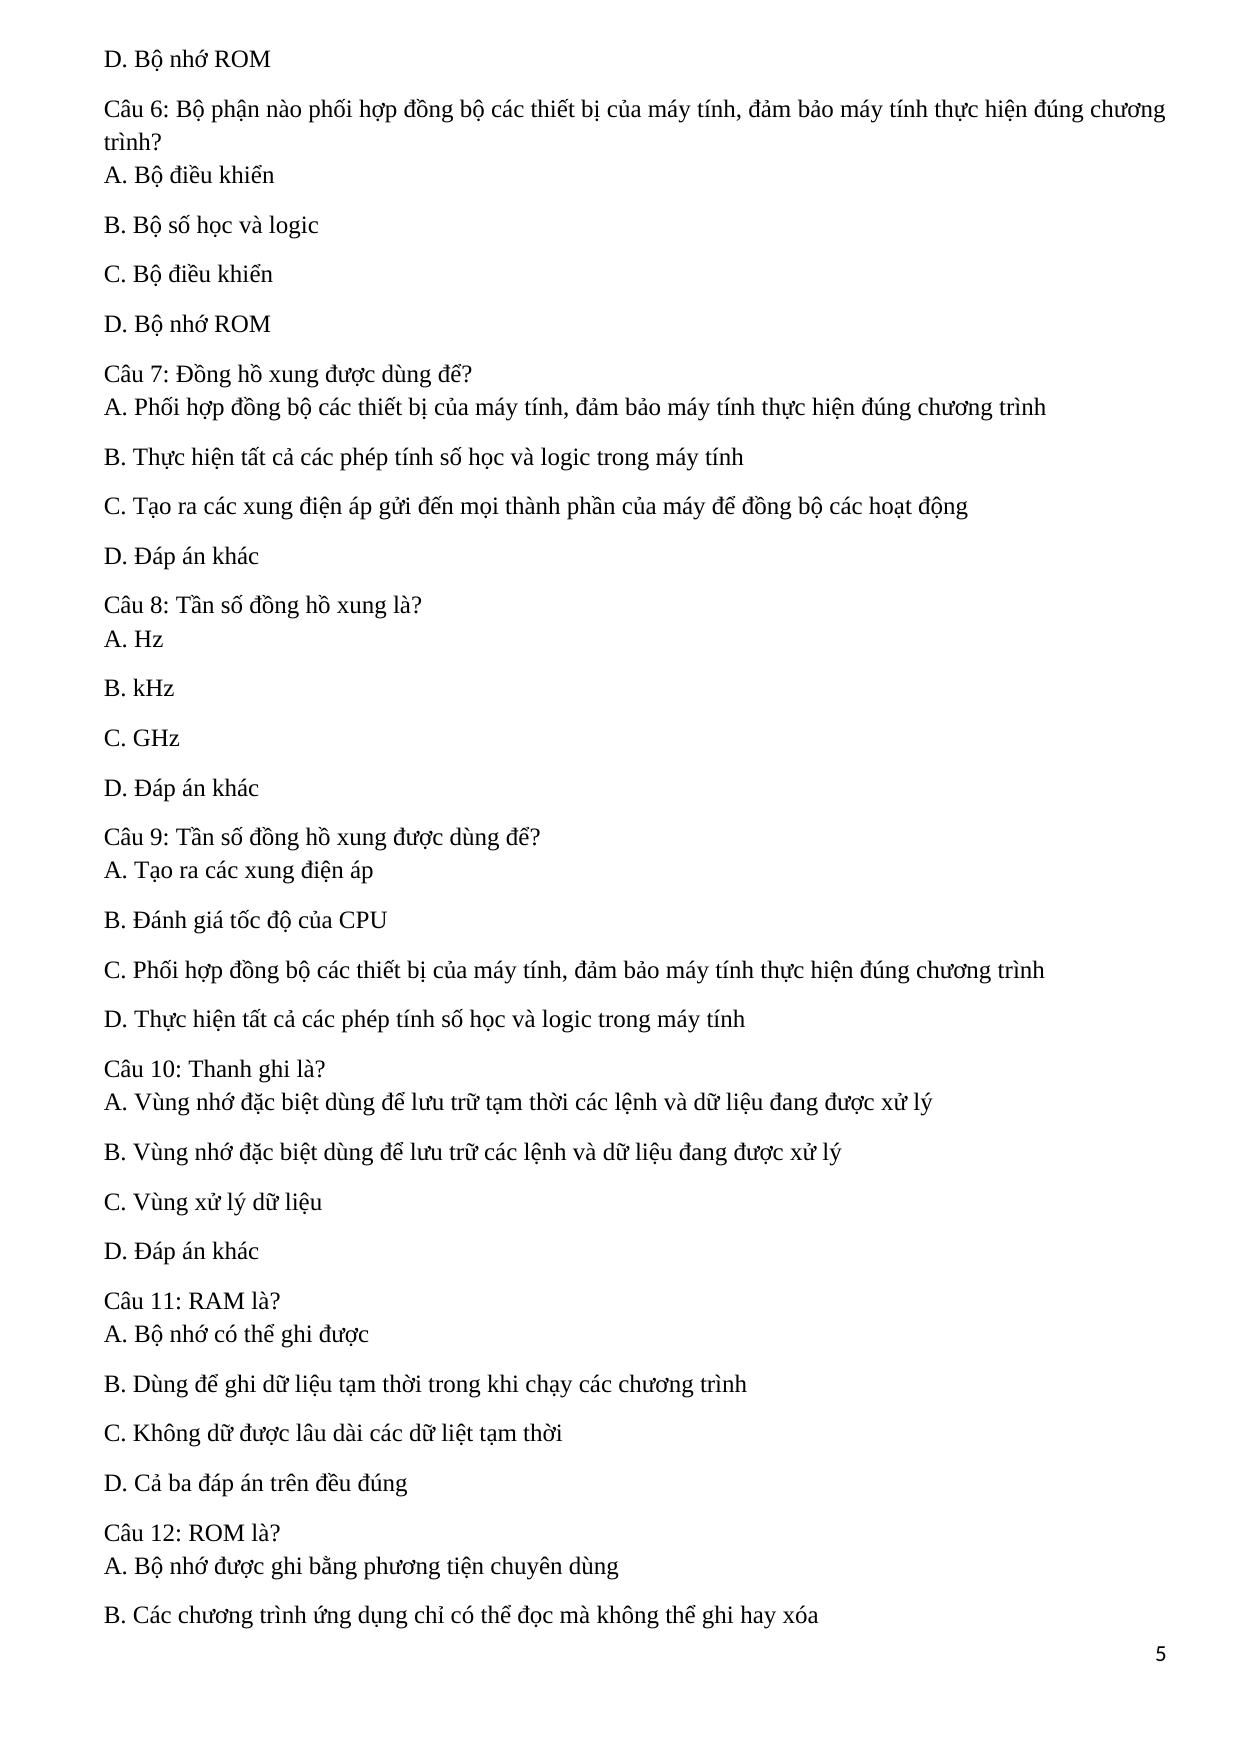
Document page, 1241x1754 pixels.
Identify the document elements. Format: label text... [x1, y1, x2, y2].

text D. Bộ nhớ ROM [103, 309, 1167, 338]
text C. Vùng xử lý dữ liệu [103, 1187, 1167, 1215]
text A. Bộ điều khiển [103, 160, 1167, 189]
text A. Tạo ra các xung điện áp [103, 855, 1167, 884]
text Câu 7: Đồng hồ xung được dùng để? [103, 359, 1167, 388]
text C. Bộ điều khiển [103, 259, 1167, 288]
text B. Các chương trình ứng dụng chỉ có thể đọc mà không thể ghi hay xóa [103, 1600, 1167, 1629]
text D. Đáp án khác [103, 541, 1167, 570]
text D. Đáp án khác [103, 1236, 1167, 1265]
text A. Hz [103, 624, 1167, 652]
text A. Vùng nhớ đặc biệt dùng để lưu trữ tạm thời các lệnh và dữ liệu đang được xử lý [103, 1087, 1167, 1116]
text C. GHz [103, 723, 1167, 752]
text Câu 9: Tần số đồng hồ xung được dùng để? [103, 822, 1167, 851]
text B. Dùng để ghi dữ liệu tạm thời trong khi chạy các chương trình [103, 1369, 1167, 1397]
text Câu 10: Thanh ghi là? [103, 1054, 1167, 1083]
text C. Phối hợp đồng bộ các thiết bị của máy tính, đảm bảo máy tính thực hiện đúng chương trình [103, 955, 1167, 983]
text C. Không dữ được lâu dài các dữ liệt tạm thời [103, 1418, 1167, 1447]
text A. Phối hợp đồng bộ các thiết bị của máy tính, đảm bảo máy tính thực hiện đúng chương trình [103, 392, 1167, 421]
text Câu 11: RAM là? [103, 1286, 1167, 1315]
text Câu 12: ROM là? [103, 1518, 1167, 1546]
text A. Bộ nhớ được ghi bằng phương tiện chuyên dùng [103, 1551, 1167, 1579]
text Câu 6: Bộ phận nào phối hợp đồng bộ các thiết bị của máy tính, đảm bảo máy tính thực hiện đúng chương trình? [103, 94, 1167, 156]
text D. Cả ba đáp án trên đều đúng [103, 1468, 1167, 1497]
text B. Đánh giá tốc độ của CPU [103, 905, 1167, 934]
text D. Thực hiện tất cả các phép tính số học và logic trong máy tính [103, 1004, 1167, 1033]
text D. Bộ nhớ ROM [103, 44, 1167, 73]
text C. Tạo ra các xung điện áp gửi đến mọi thành phần của máy để đồng bộ các hoạt động [103, 491, 1167, 520]
text B. Bộ số học và logic [103, 210, 1167, 238]
text A. Bộ nhớ có thể ghi được [103, 1319, 1167, 1348]
text D. Đáp án khác [103, 773, 1167, 801]
text B. Vùng nhớ đặc biệt dùng để lưu trữ các lệnh và dữ liệu đang được xử lý [103, 1137, 1167, 1166]
text Câu 8: Tần số đồng hồ xung là? [103, 591, 1167, 619]
text B. kHz [103, 673, 1167, 702]
text B. Thực hiện tất cả các phép tính số học và logic trong máy tính [103, 442, 1167, 470]
